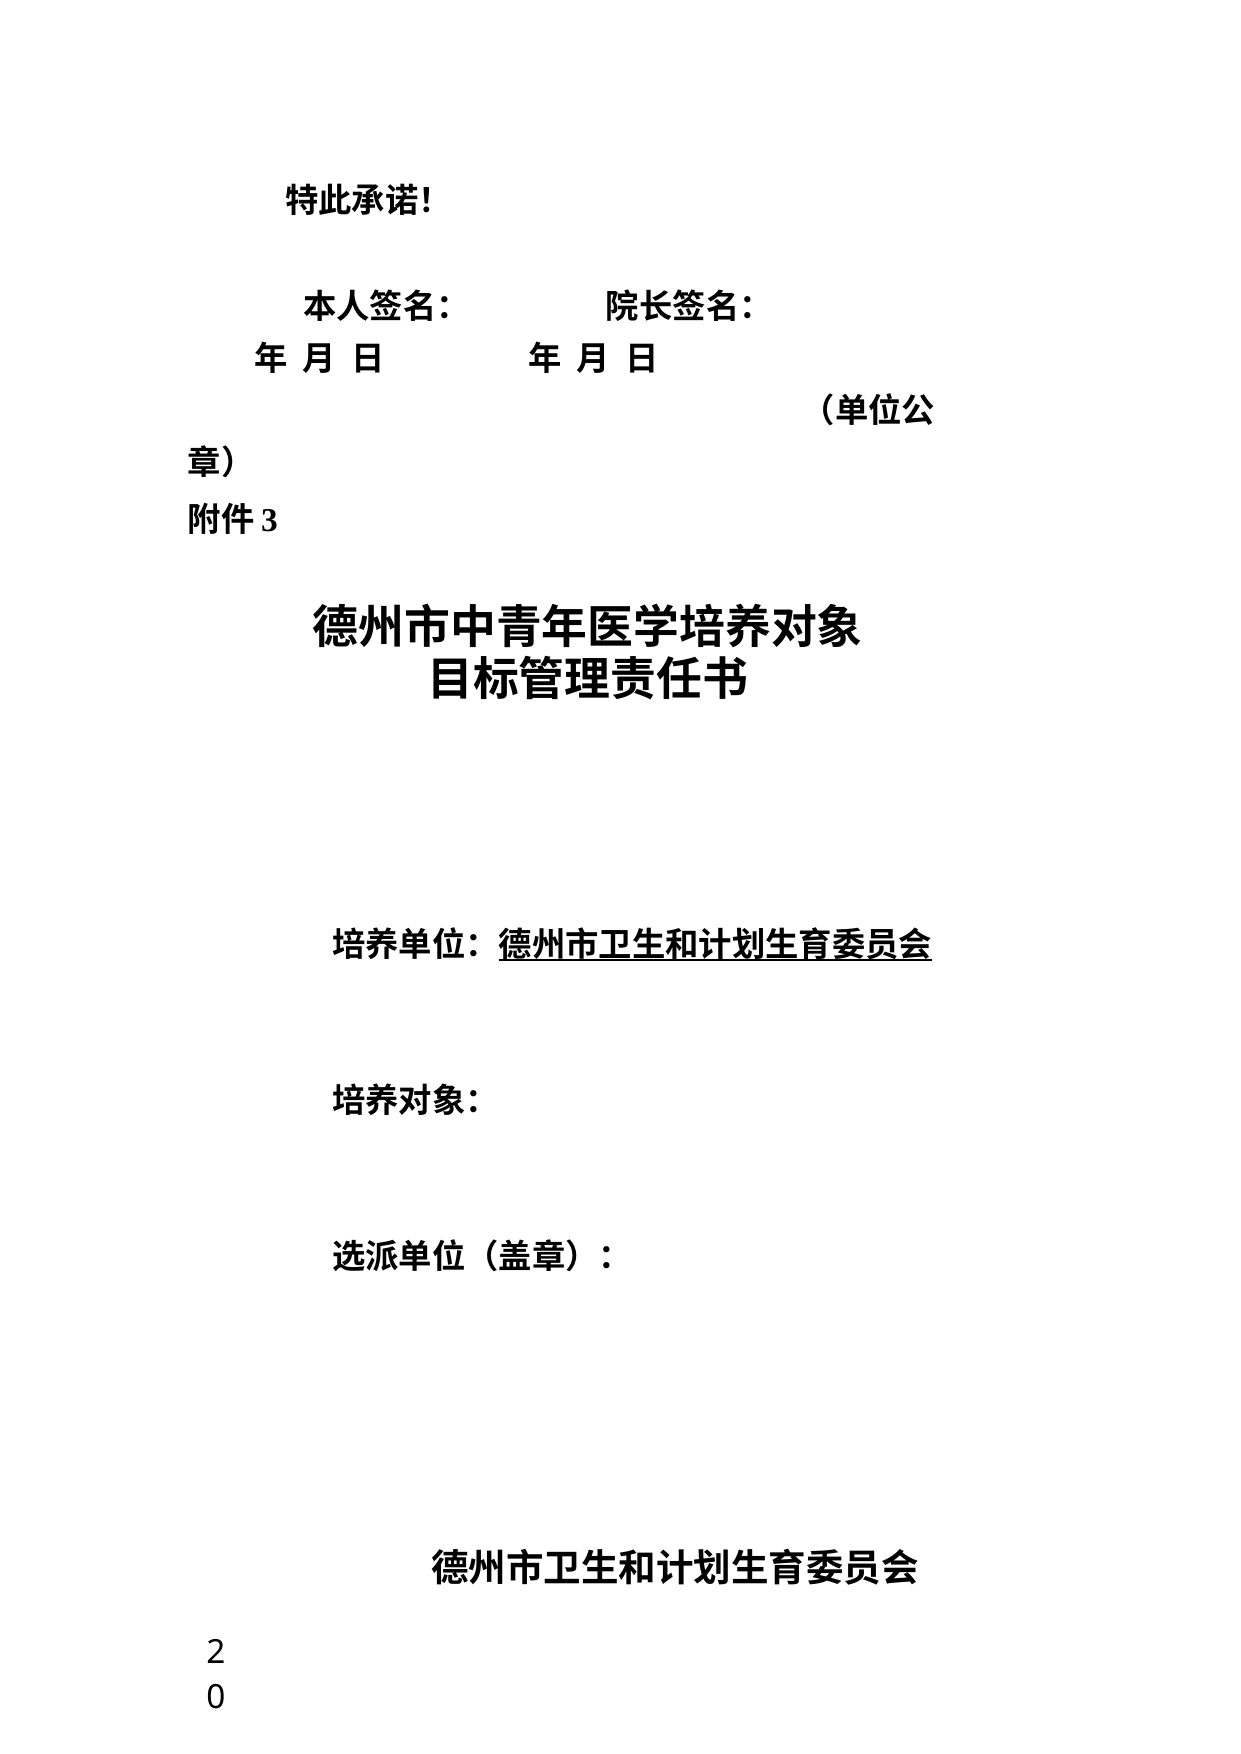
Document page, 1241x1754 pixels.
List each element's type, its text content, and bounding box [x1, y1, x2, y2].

text 附件3 [187, 485, 1021, 550]
text 本人签名： 院长签名： [212, 277, 911, 329]
text 特此承诺！ [212, 162, 1028, 224]
text 德州市卫生和计划生育委员会 [187, 1539, 987, 1592]
text 培养对象： [187, 1071, 987, 1123]
text 年 月 日 年 月 日 [212, 329, 987, 381]
text （单位公章） [187, 381, 987, 485]
text 培养单位：德州市卫生和计划生育委员会 [187, 914, 987, 967]
text 德州市中青年医学培养对象 [187, 602, 987, 654]
text 目标管理责任书 [187, 654, 987, 706]
text 选派单位（盖章）： [187, 1227, 987, 1279]
